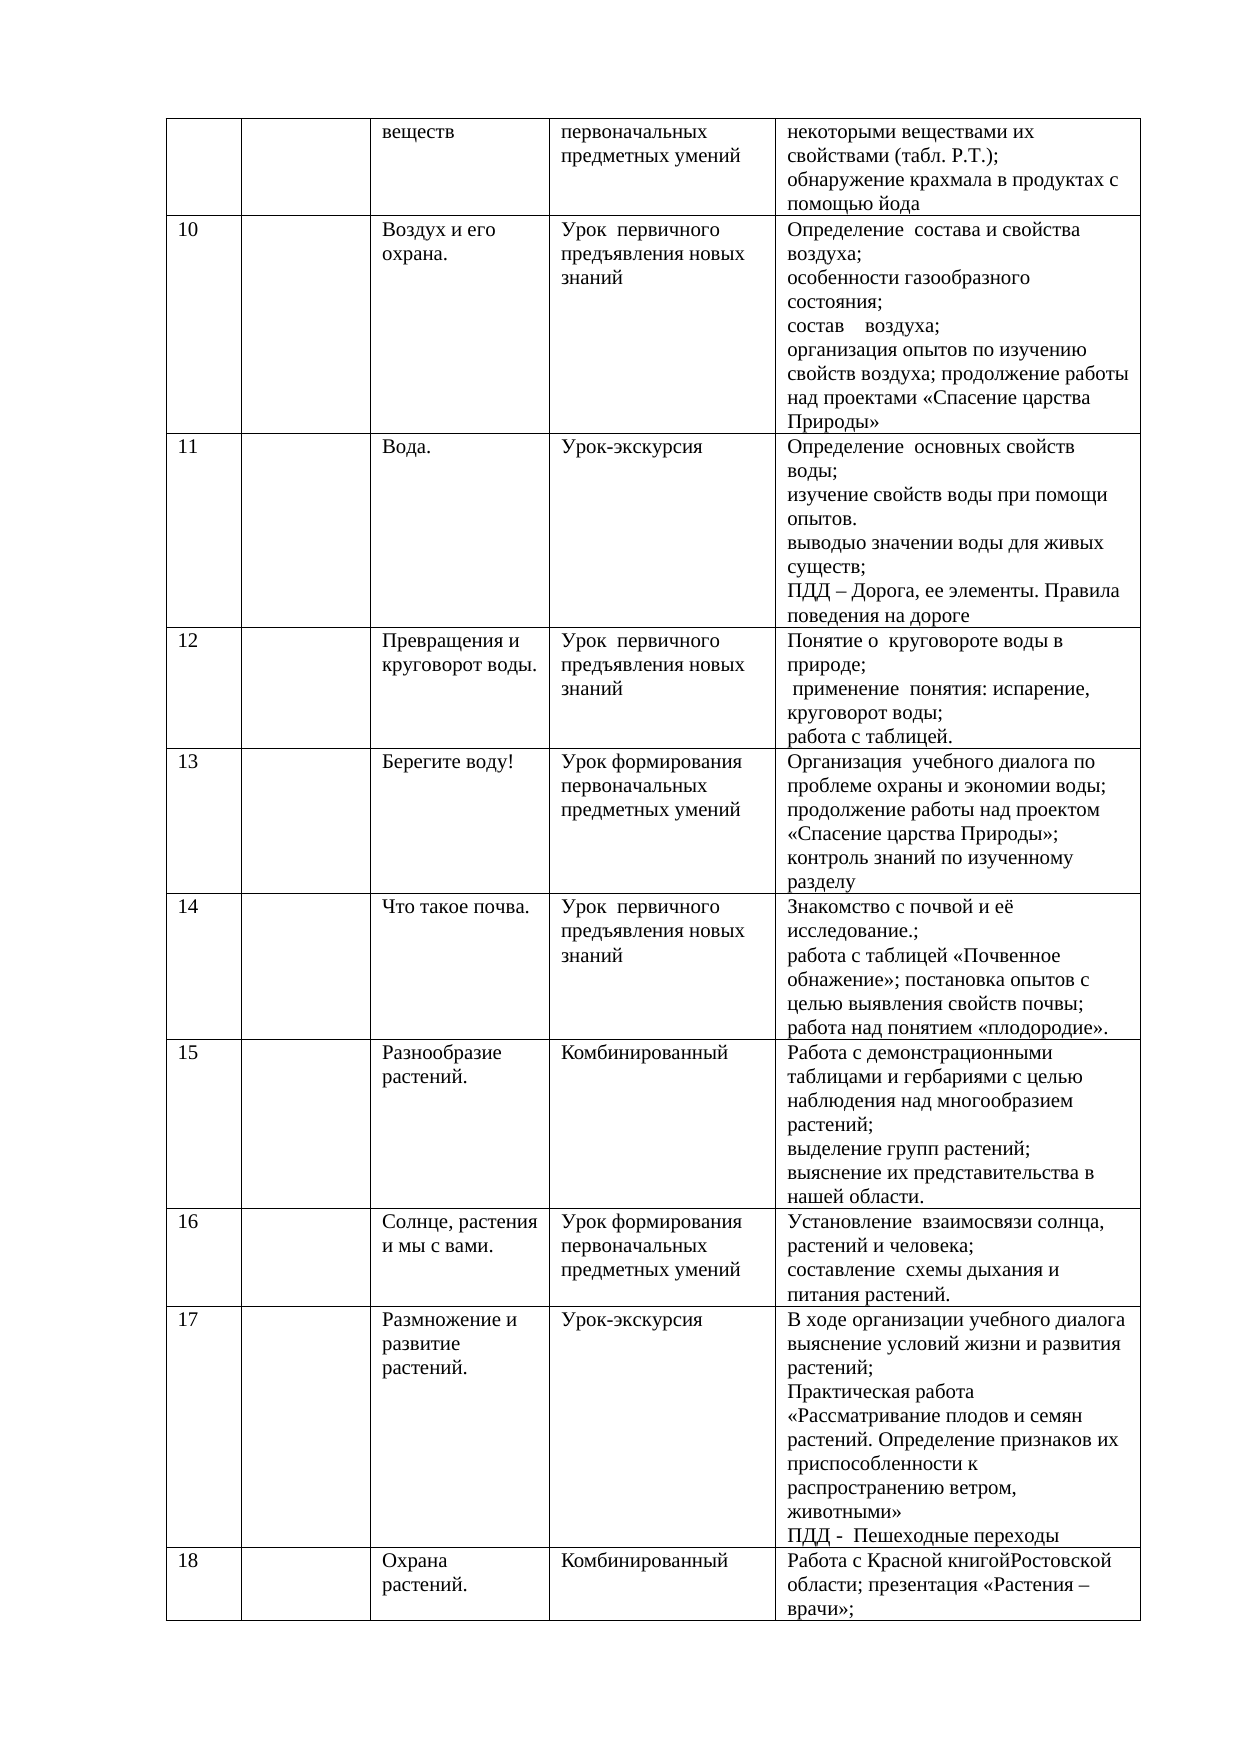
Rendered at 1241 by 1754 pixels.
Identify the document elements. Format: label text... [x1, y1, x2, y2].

table_cell Урок формирования первоначальных предметных умений [550, 1209, 775, 1306]
table_cell 12 [167, 628, 241, 748]
table_cell [242, 1307, 370, 1547]
table_cell [242, 119, 370, 215]
table_cell Урок-экскурсия [550, 1307, 775, 1547]
table_cell Знакомство с почвой и её исследование.; работа с таблицей «Почвенное обнажение»; постановка опытов с целью выявления свойств почвы; работа над понятием «плодородие». [776, 894, 1140, 1039]
table_cell 16 [167, 1209, 241, 1306]
table_cell Охрана растений. [371, 1548, 549, 1620]
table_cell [776, 1548, 1140, 1620]
table_cell Воздух и его охрана. [371, 216, 549, 433]
table_cell Комбинированный [550, 1040, 775, 1208]
table_cell Урок формирования первоначальных предметных умений [550, 749, 775, 893]
table_cell Понятие о круговороте воды в природе; применение понятия: испарение, круговорот воды; работа с таблицей. [776, 628, 1140, 748]
table_cell Превращения и круговорот воды. [371, 628, 549, 748]
table_cell Солнце, растения и мы с вами. [371, 1209, 549, 1306]
table_cell [242, 216, 370, 433]
table_cell Что такое почва. [371, 894, 549, 1039]
table_cell Разнообразие растений. [371, 1040, 549, 1208]
table_cell Определение основных свойств воды; изучение свойств воды при помощи опытов. выводыо значении воды для живых существ; ПДД – Дорога, ее элементы. Правила поведения на дороге [776, 434, 1140, 627]
table_cell 17 [167, 1307, 241, 1547]
table_cell 13 [167, 749, 241, 893]
table_cell [242, 1209, 370, 1306]
table_cell 15 [167, 1040, 241, 1208]
table_cell [242, 894, 370, 1039]
table_cell [242, 1548, 370, 1620]
table_cell [242, 749, 370, 893]
table_cell Урок первичного предъявления новых знаний [550, 216, 775, 433]
table_cell 18 [167, 1548, 241, 1620]
table_cell Установление взаимосвязи солнца, растений и человека; составление схемы дыхания и питания растений. [776, 1209, 1140, 1306]
table_cell Определение состава и свойства воздуха; особенности газообразного состояния; состав воздуха; организация опытов по изучению свойств воздуха; продолжение работы над проектами «Спасение царства Природы» [776, 216, 1140, 433]
table_cell 11 [167, 434, 241, 627]
table_cell [242, 628, 370, 748]
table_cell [776, 119, 1140, 215]
table_cell Урок первичного предъявления новых знаний [550, 628, 775, 748]
table_cell Урок-экскурсия [550, 434, 775, 627]
table_cell Работа с демонстрационными таблицами и гербариями с целью наблюдения над многообразием растений; выделение групп растений; выяснение их представительства в нашей области. [776, 1040, 1140, 1208]
table_cell Размножение и развитие растений. [371, 1307, 549, 1547]
table_cell Комбинированный [550, 1548, 775, 1620]
table_cell Вода. [371, 434, 549, 627]
table_cell 10 [167, 216, 241, 433]
table_cell 14 [167, 894, 241, 1039]
table_cell Организация учебного диалога по проблеме охраны и экономии воды; продолжение работы над проектом «Спасение царства Природы»; контроль знаний по изученному разделу [776, 749, 1140, 893]
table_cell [371, 119, 549, 215]
table_cell В ходе организации учебного диалога выяснение условий жизни и развития растений; Практическая работа «Рассматривание плодов и семян растений. Определение признаков их приспособленности к распространению ветром, животными» ПДД - Пешеходные переходы [776, 1307, 1140, 1547]
table_cell [242, 434, 370, 627]
table_cell Урок первичного предъявления новых знаний [550, 894, 775, 1039]
table_cell Берегите воду! [371, 749, 549, 893]
table_cell [242, 1040, 370, 1208]
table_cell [550, 119, 775, 215]
table_cell 9 [167, 119, 241, 215]
